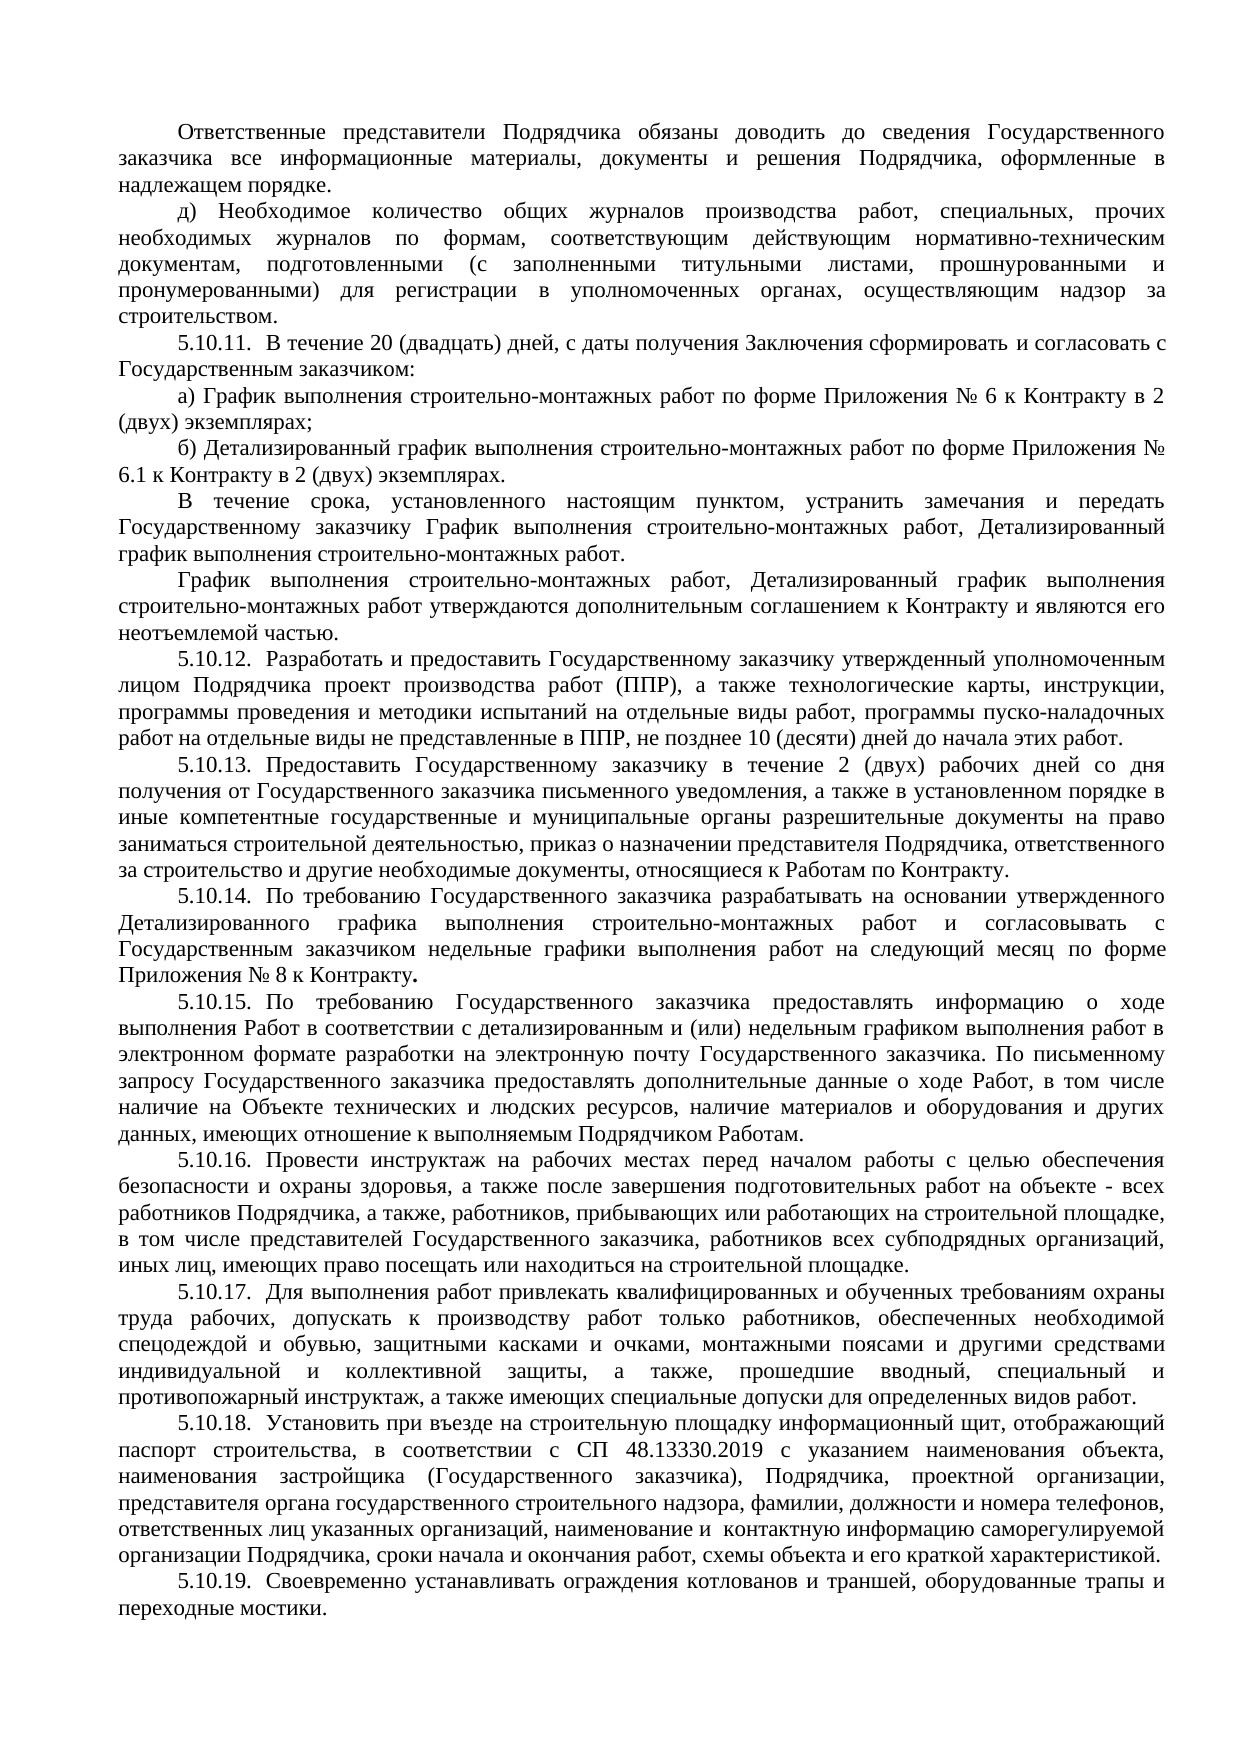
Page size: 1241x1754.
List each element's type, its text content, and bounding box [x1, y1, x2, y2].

text Ответственные представители Подрядчика обязаны доводить до сведения Государственного заказчика все информационные материалы, документы и решения Подрядчика, оформленные в надлежащем порядке. [118, 118, 1167, 197]
list Предоставить Государственному заказчику в течение 2 (двух) рабочих дней со дня получения от Государственного заказчика письменного уведомления, а также в установленном порядке в иные компетентные государственные и муниципальные органы разрешительные документы на право заниматься строительной деятельностью, приказ о назначении представителя Подрядчика, ответственного за строительство и другие необходимые документы, относящиеся к Работам по Контракту. [118, 751, 1167, 882]
list По требованию Государственного заказчика разрабатывать на основании утвержденного Детализированного графика выполнения строительно-монтажных работ и согласовывать с Государственным заказчиком недельные графики выполнения работ на следующий месяц по форме Приложения № 8 к Контракту. [118, 882, 1167, 988]
list Установить при въезде на строительную площадку информационный щит, отображающий паспорт строительства, в соответствии с СП 48.13330.2019 с указанием наименования объекта, наименования застройщика (Государственного заказчика), Подрядчика, проектной организации, представителя органа государственного строительного надзора, фамилии, должности и номера телефонов, ответственных лиц указанных организаций, наименование и контактную информацию саморегулируемой организации Подрядчика, сроки начала и окончания работ, схемы объекта и его краткой характеристикой. [118, 1409, 1167, 1568]
list Для выполнения работ привлекать квалифицированных и обученных требованиям охраны труда рабочих, допускать к производству работ только работников, обеспеченных необходимой спецодеждой и обувью, защитными касками и очками, монтажными поясами и другими средствами индивидуальной и коллективной защиты, а также, прошедшие вводный, специальный и противопожарный инструктаж, а также имеющих специальные допуски для определенных видов работ. [118, 1278, 1167, 1409]
text д) Необходимое количество общих журналов производства работ, специальных, прочих необходимых журналов по формам, соответствующим действующим нормативно-техническим документам, подготовленными (с заполненными титульными листами, прошнурованными и пронумерованными) для регистрации в уполномоченных органах, осуществляющим надзор за строительством. [118, 197, 1167, 329]
list Своевременно устанавливать ограждения котлованов и траншей, оборудованные трапы и переходные мостики. [118, 1568, 1167, 1620]
list В течение 20 (двадцать) дней, с даты получения Заключения сформировать и согласовать с Государственным заказчиком: [118, 329, 1167, 382]
list По требованию Государственного заказчика предоставлять информацию о ходе выполнения Работ в соответствии с детализированным и (или) недельным графиком выполнения работ в электронном формате разработки на электронную почту Государственного заказчика. По письменному запросу Государственного заказчика предоставлять дополнительные данные о ходе Работ, в том числе наличие на Объекте технических и людских ресурсов, наличие материалов и оборудования и других данных, имеющих отношение к выполняемым Подрядчиком Работам. [118, 988, 1167, 1146]
text б) Детализированный график выполнения строительно-монтажных работ по форме Приложения № 6.1 к Контракту в 2 (двух) экземплярах. [118, 434, 1167, 487]
list Провести инструктаж на рабочих местах перед началом работы с целью обеспечения безопасности и охраны здоровья, а также после завершения подготовительных работ на объекте - всех работников Подрядчика, а также, работников, прибывающих или работающих на строительной площадке, в том числе представителей Государственного заказчика, работников всех субподрядных организаций, иных лиц, имеющих право посещать или находиться на строительной площадке. [118, 1146, 1167, 1278]
text а) График выполнения строительно-монтажных работ по форме Приложения № 6 к Контракту в 2 (двух) экземплярах; [118, 382, 1167, 434]
text В течение срока, установленного настоящим пунктом, устранить замечания и передать Государственному заказчику График выполнения строительно-монтажных работ, Детализированный график выполнения строительно-монтажных работ. [118, 487, 1167, 566]
list Разработать и предоставить Государственному заказчику утвержденный уполномоченным лицом Подрядчика проект производства работ (ППР), а также технологические карты, инструкции, программы проведения и методики испытаний на отдельные виды работ, программы пуско-наладочных работ на отдельные виды не представленные в ППР, не позднее 10 (десяти) дней до начала этих работ. [118, 645, 1167, 751]
text График выполнения строительно-монтажных работ, Детализированный график выполнения строительно-монтажных работ утверждаются дополнительным соглашением к Контракту и являются его неотъемлемой частью. [118, 566, 1167, 645]
